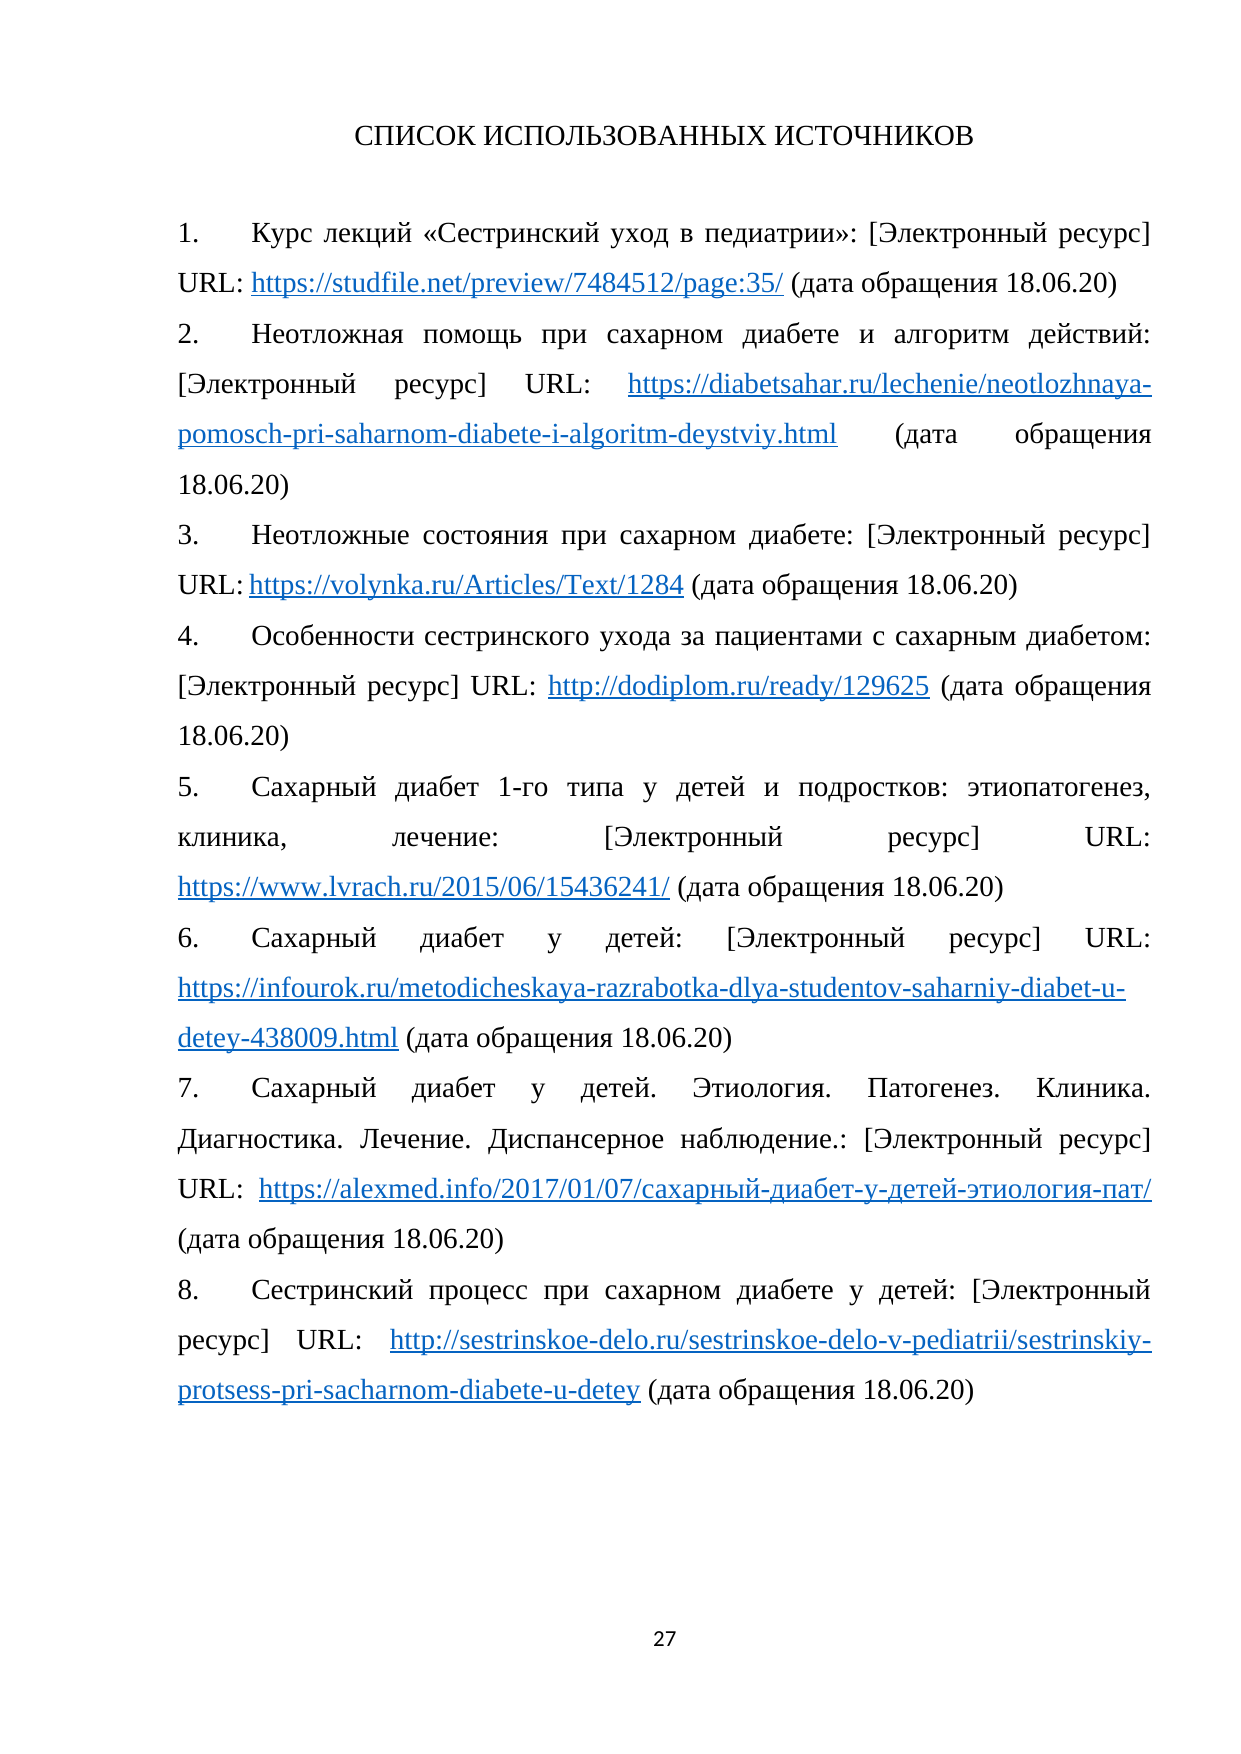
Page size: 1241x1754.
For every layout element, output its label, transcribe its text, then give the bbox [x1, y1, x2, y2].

list Сахарный диабет у детей. Этиология. Патогенез. Клиника. Диагностика. Лечение. Диспансерное наблюдение.: [Электронный ресурс] URL: https://alexmed.info/2017/01/07/сахарный-диабет-у-детей-этиология-пат/ (дата обращения 18.06.20) [177, 1071, 1152, 1255]
subtitle СПИСОК ИСПОЛЬЗОВАННЫХ ИСТОЧНИКОВ [177, 118, 1152, 152]
list Сахарный диабет у детей: [Электронный ресурс] URL: https://infourok.ru/metodicheskaya-razrabotka-dlya-studentov-saharniy-diabet-u-detey-438009.html (дата обращения 18.06.20) [177, 920, 1152, 1054]
list Сахарный диабет 1-го типа у детей и подростков: этиопатогенез, клиника, лечение: [Электронный ресурс] URL: https://www.lvrach.ru/2015/06/15436241/ (дата обращения 18.06.20) [177, 769, 1152, 903]
list Сестринский процесс при сахарном диабете у детей: [Электронный ресурс] URL: http://sestrinskoe-delo.ru/sestrinskoe-delo-v-pediatrii/sestrinskiy-protsess-pri-sacharnom-diabete-u-detey (дата обращения 18.06.20) [177, 1272, 1152, 1406]
list Неотложная помощь при сахарном диабете и алгоритм действий: [Электронный ресурс] URL: https://diabetsahar.ru/lechenie/neotlozhnaya-pomosch-pri-saharnom-diabete-i-algoritm-deystviy.html (дата обращения 18.06.20) [177, 316, 1152, 500]
list Курс лекций «Сестринский уход в педиатрии»: [Электронный ресурс] URL: https://studfile.net/preview/7484512/page:35/ (дата обращения 18.06.20) [177, 215, 1152, 299]
list Особенности сестринского ухода за пациентами с сахарным диабетом: [Электронный ресурс] URL: http://dodiplom.ru/ready/129625 (дата обращения 18.06.20) [177, 618, 1152, 752]
list Неотложные состояния при сахарном диабете: [Электронный ресурс] URL: https://volynka.ru/Articles/Text/1284 (дата обращения 18.06.20) [177, 517, 1152, 601]
